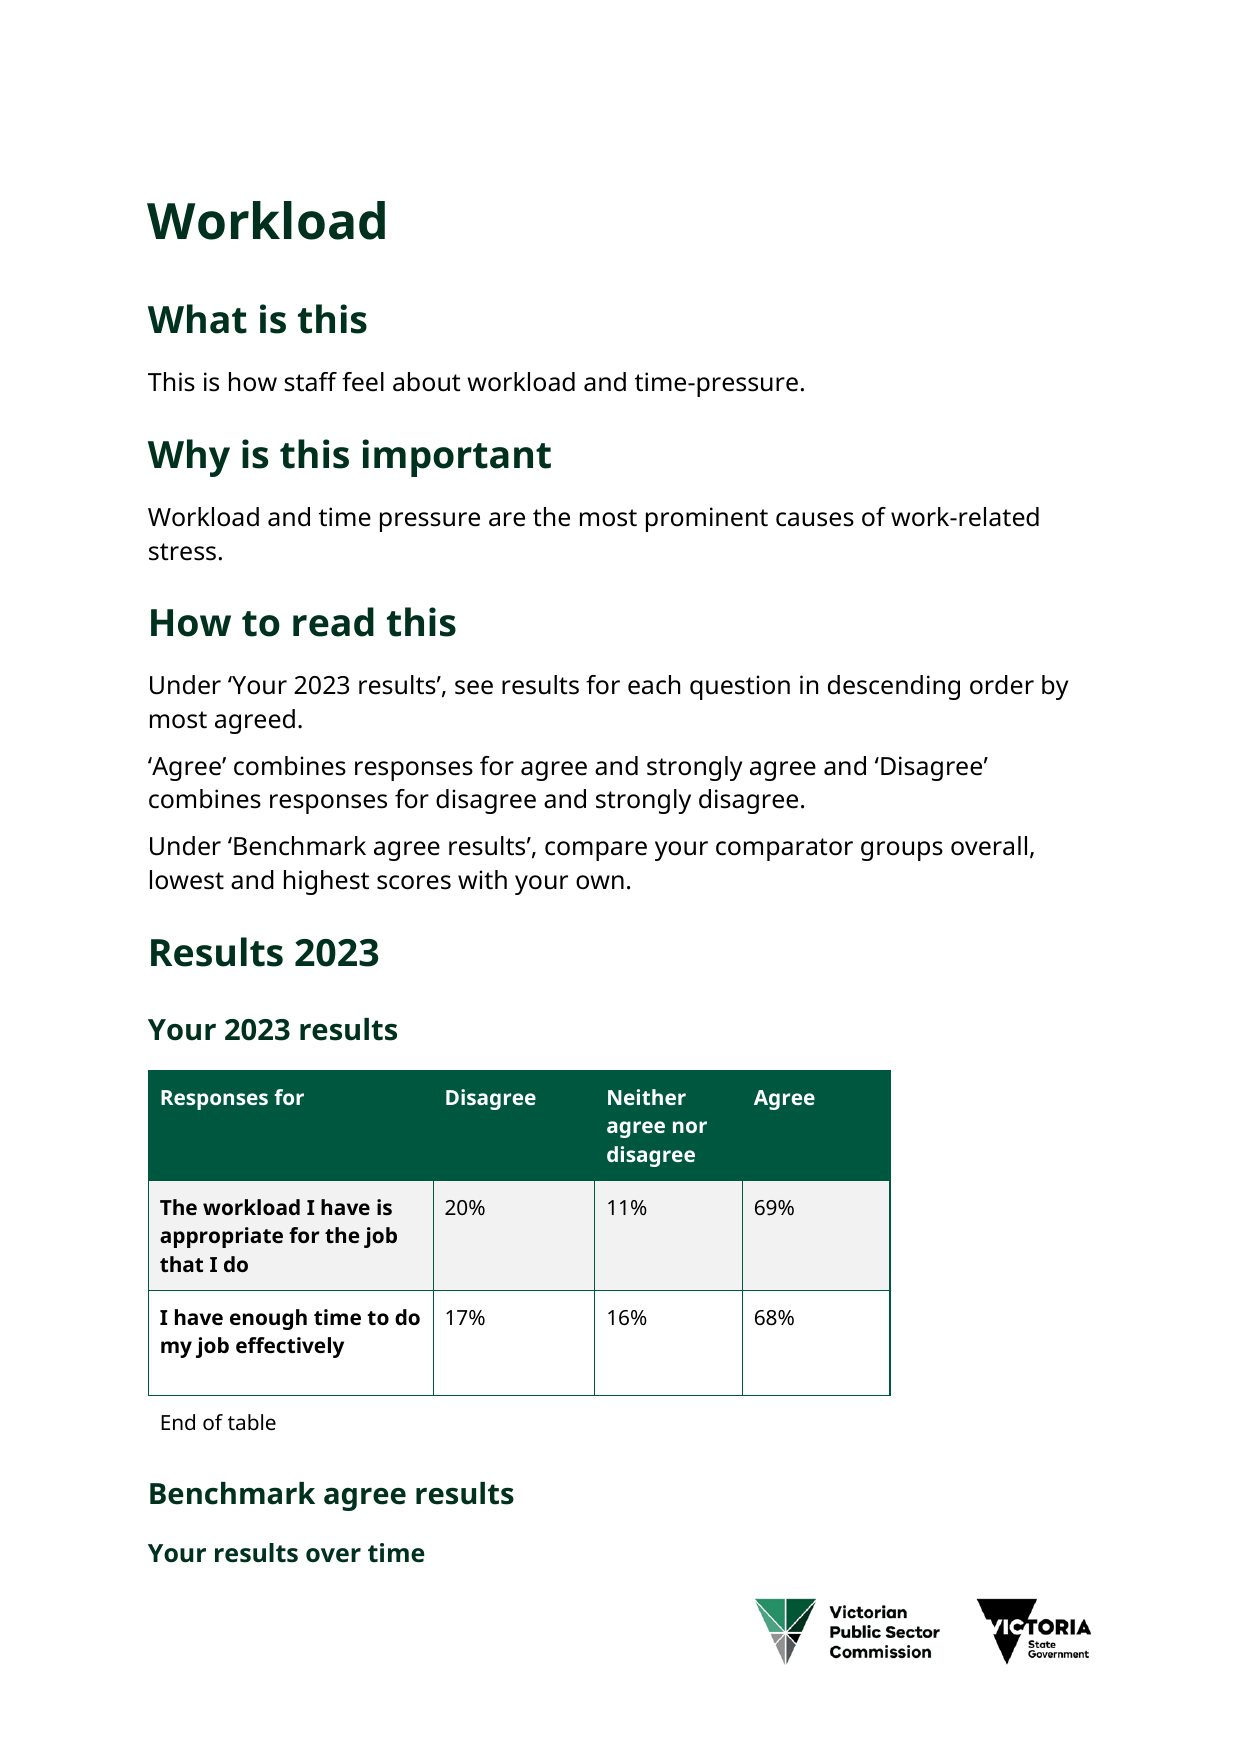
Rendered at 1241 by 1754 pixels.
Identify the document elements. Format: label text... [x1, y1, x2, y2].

text This is how staff feel about workload and time-pressure. [148, 365, 1092, 399]
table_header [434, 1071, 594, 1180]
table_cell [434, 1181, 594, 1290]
text Under ‘Benchmark agree results’, compare your comparator groups overall, lowest and highest scores with your own. [148, 829, 1092, 897]
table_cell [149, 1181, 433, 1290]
subtitle Benchmark agree results [148, 1474, 1092, 1513]
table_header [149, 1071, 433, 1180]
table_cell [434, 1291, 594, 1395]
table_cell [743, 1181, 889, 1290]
subtitle How to read this [148, 596, 1092, 647]
subtitle What is this [148, 294, 1092, 345]
text ‘Agree’ combines responses for agree and strongly agree and ‘Disagree’ combines responses for disagree and strongly disagree. [148, 748, 1092, 816]
picture [754, 1598, 1093, 1666]
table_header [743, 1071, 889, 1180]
subtitle Why is this important [148, 428, 1092, 479]
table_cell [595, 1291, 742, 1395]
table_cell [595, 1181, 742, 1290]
subtitle Results 2023 [148, 926, 1092, 977]
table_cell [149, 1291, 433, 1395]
subtitle Your results over time [148, 1536, 1092, 1570]
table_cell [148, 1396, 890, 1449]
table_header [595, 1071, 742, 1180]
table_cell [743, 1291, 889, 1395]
text Under ‘Your 2023 results’, see results for each question in descending order by most agreed. [148, 668, 1092, 736]
text Workload and time pressure are the most prominent causes of work-related stress. [148, 499, 1092, 567]
subtitle Your 2023 results [148, 1009, 1092, 1049]
subtitle Workload [148, 186, 1092, 254]
